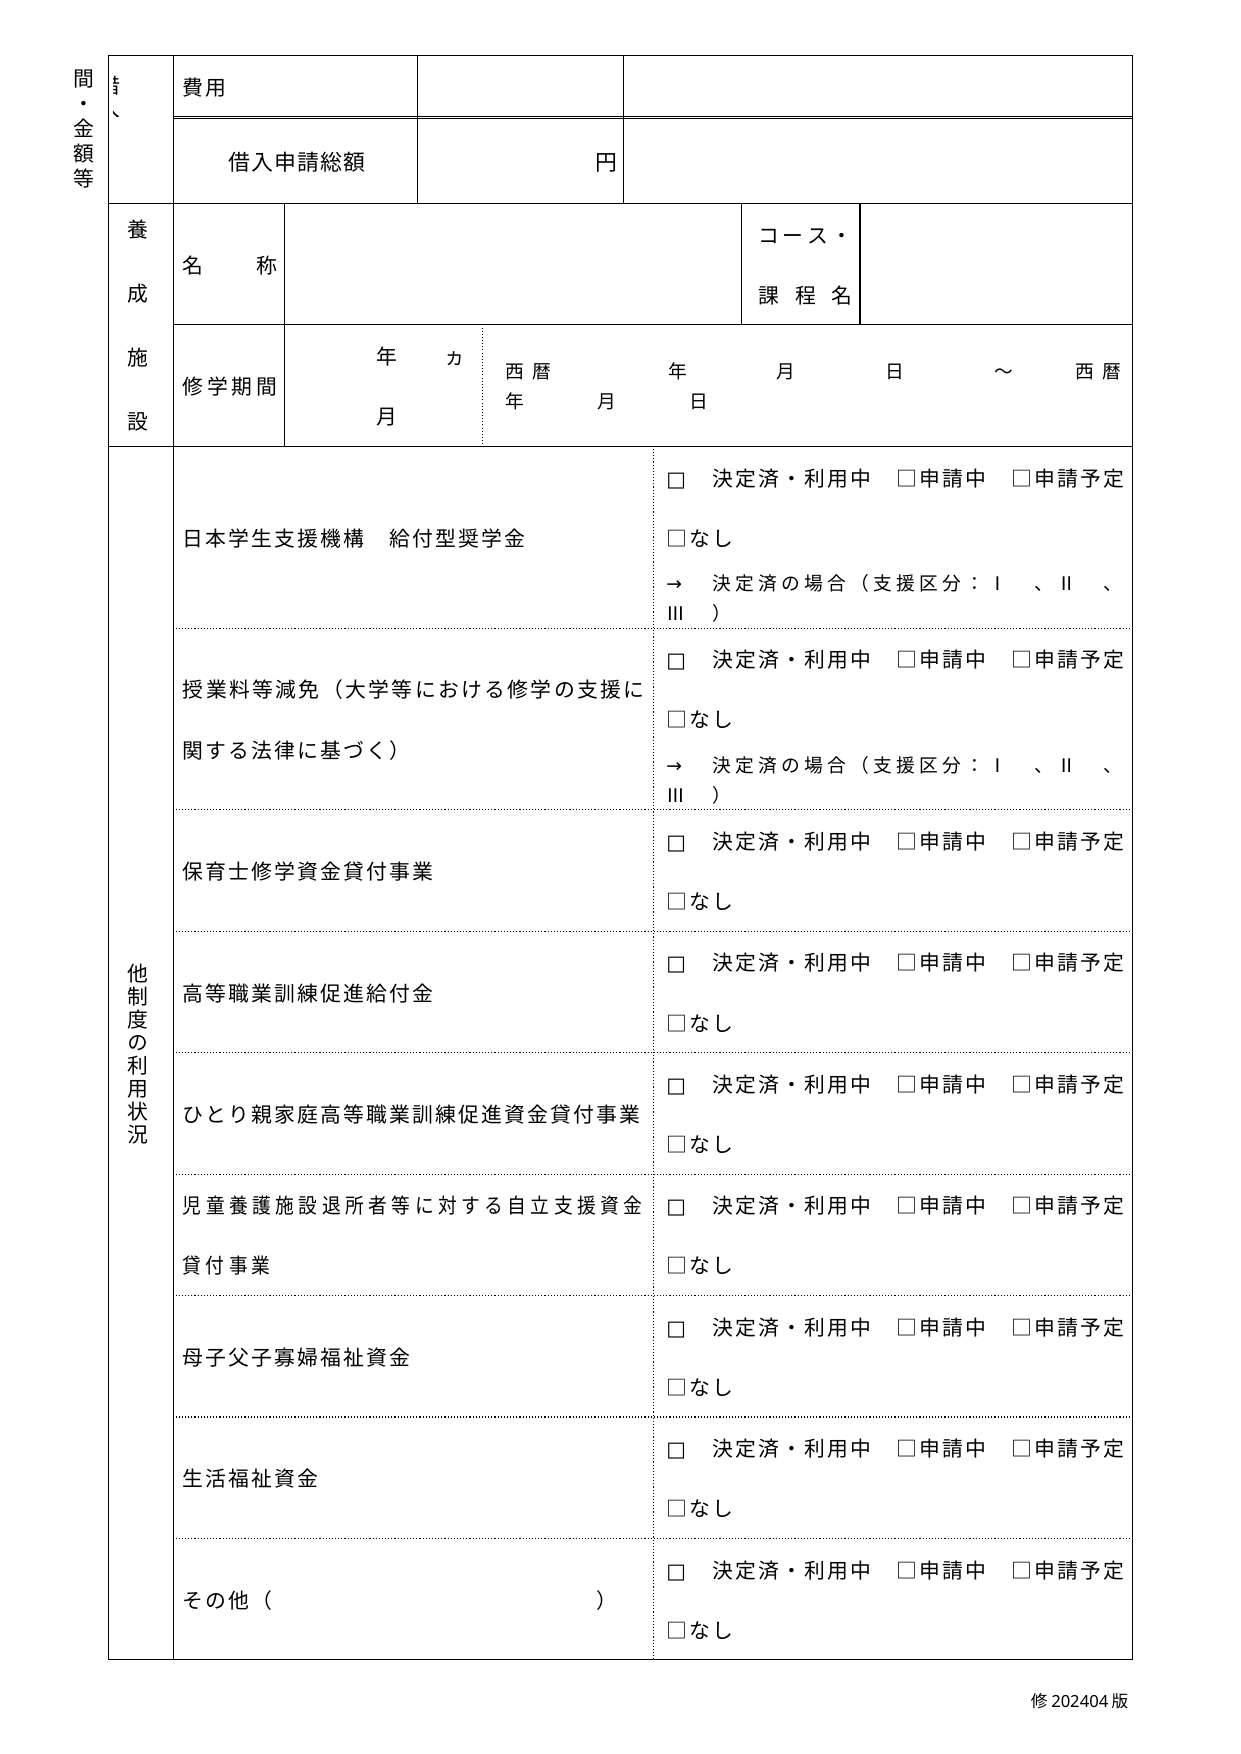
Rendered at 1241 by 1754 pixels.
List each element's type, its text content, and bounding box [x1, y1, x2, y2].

table_cell 母子父子寡婦福祉資金 [174, 1295, 653, 1416]
table_cell □決定済・利用中 □申請中 □申請予定 □なし [653, 809, 1132, 931]
table_cell 円 [418, 56, 623, 116]
table_cell □決定済・利用中 □申請中 □申請予定 □なし →決定済の場合（支援区分：Ⅰ 、Ⅱ 、 Ⅲ ） [653, 628, 1132, 809]
table_cell 養成施設 [109, 204, 173, 446]
table_cell 円 [418, 119, 623, 203]
table_cell □決定済・利用中 □申請中 □申請予定 □なし [653, 931, 1132, 1052]
table_cell [285, 204, 741, 324]
table_cell 児童養護施設退所者等に対する自立支援資金貸付事業 [174, 1174, 653, 1295]
table_cell □決定済・利用中 □申請中 □申請予定 □なし [653, 1295, 1132, 1416]
table_cell 修学期間 [174, 325, 284, 446]
table_cell □国家試験受験対策費用 [174, 56, 417, 116]
table_cell 借入申請総額 [174, 119, 417, 203]
table_cell 他制度の利用状況 [109, 447, 173, 1659]
table_cell ひとり親家庭高等職業訓練促進資金貸付事業 [174, 1052, 653, 1173]
table_cell 高等職業訓練促進給付金 [174, 931, 653, 1052]
table_cell □決定済・利用中 □申請中 □申請予定 □なし →決定済の場合（支援区分：Ⅰ 、Ⅱ 、 Ⅲ ） [653, 447, 1132, 627]
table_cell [624, 56, 1132, 116]
table_cell [861, 204, 1132, 324]
table_cell □決定済・利用中 □申請中 □申請予定 □なし [653, 1174, 1132, 1295]
table_cell 授業料等減免（大学等における修学の支援に関する法律に基づく） [174, 628, 653, 809]
table_cell 日本学生支援機構 給付型奨学金 [174, 447, 653, 627]
table_cell 名称 [174, 204, 284, 324]
table_cell その他（ ） [174, 1538, 653, 1659]
table_cell □決定済・利用中 □申請中 □申請予定 □なし [653, 1538, 1132, 1659]
table_cell 生活福祉資金 [174, 1416, 653, 1538]
table_cell コース・ 課程名 [742, 204, 859, 324]
table_cell 年 ヵ月 [285, 325, 482, 446]
table_cell □決定済・利用中 □申請中 □申請予定 □なし [653, 1052, 1132, 1173]
table_cell □決定済・利用中 □申請中 □申請予定 □なし [653, 1416, 1132, 1538]
table_cell 保育士修学資金貸付事業 [174, 809, 653, 931]
table_cell [624, 119, 1132, 203]
table_cell 西暦 年 月 日 ～ 西暦 年 月 日 [482, 325, 1132, 446]
